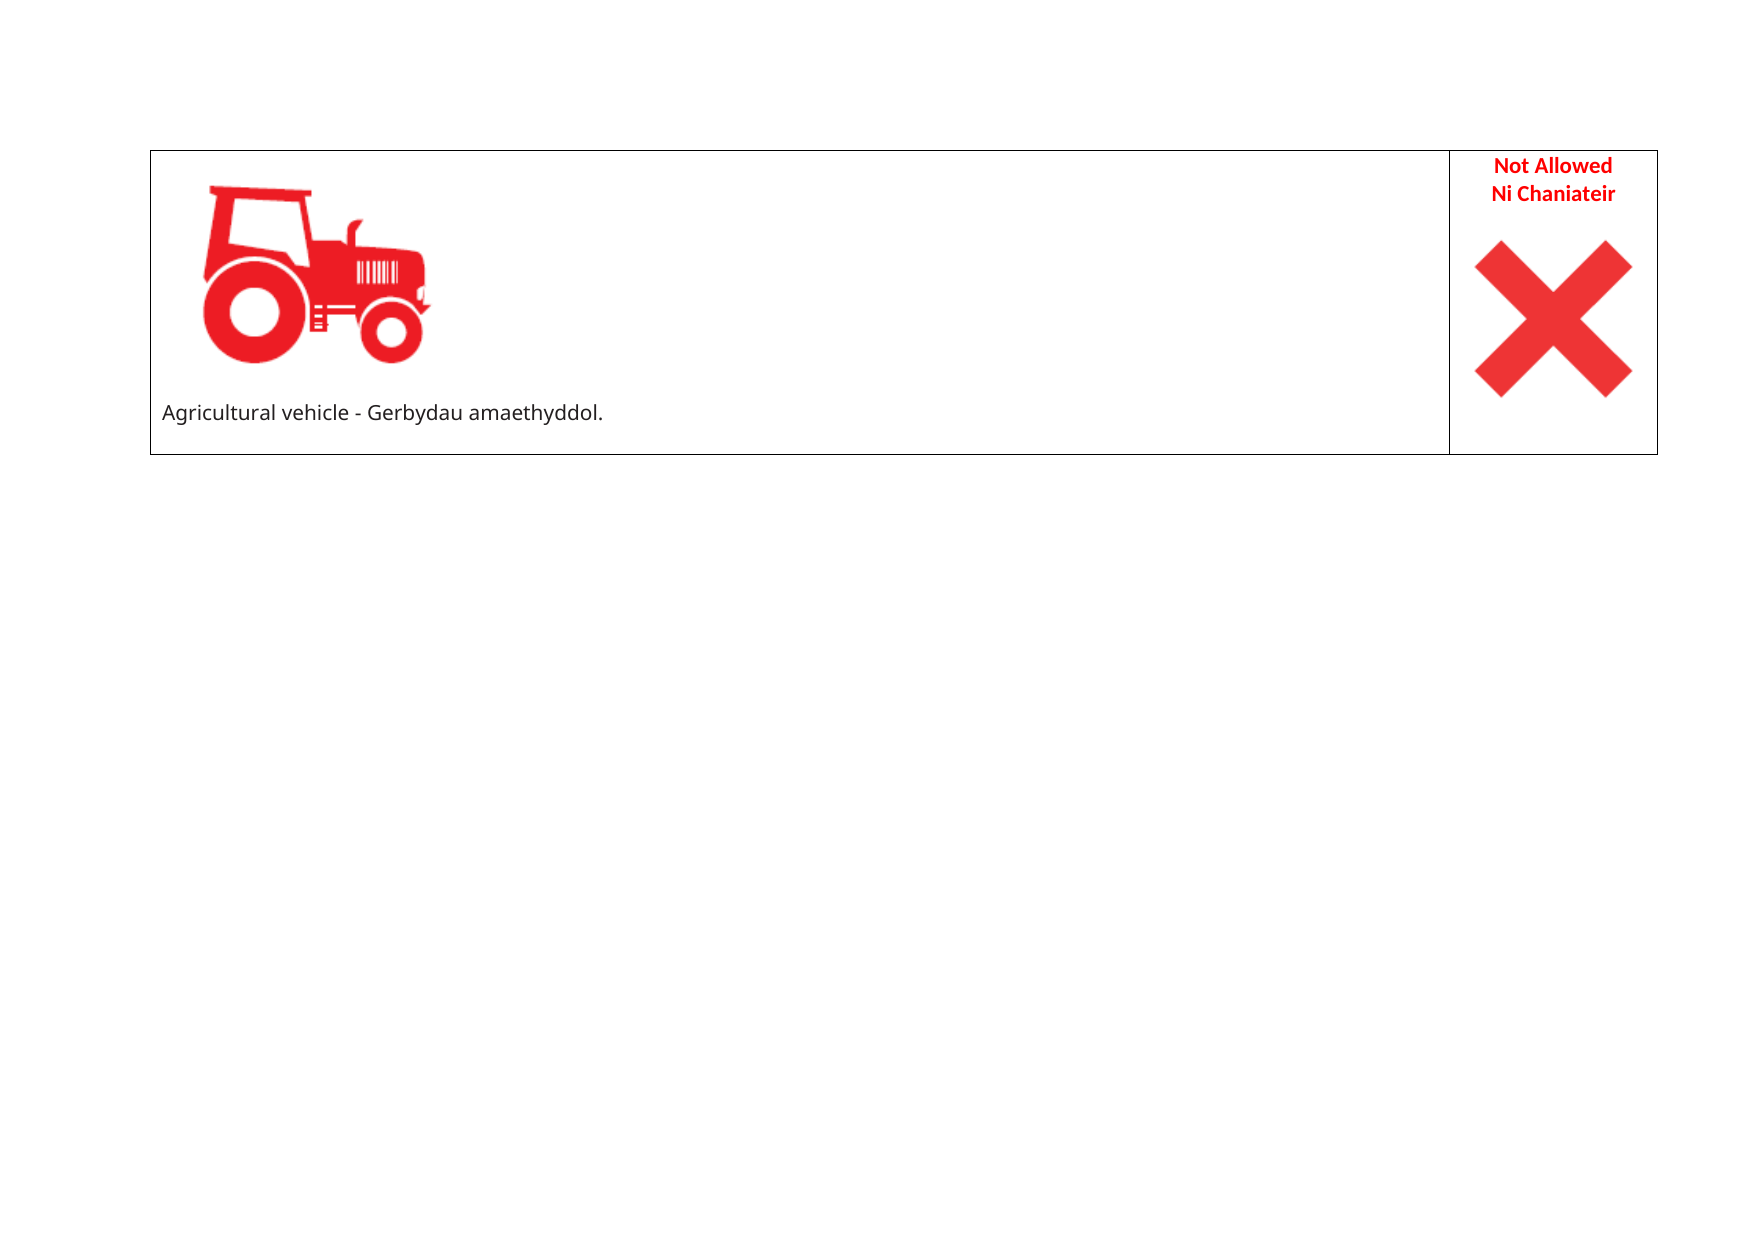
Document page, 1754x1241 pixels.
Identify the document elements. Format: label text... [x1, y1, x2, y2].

picture [161, 151, 464, 398]
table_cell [1450, 151, 1657, 454]
table_cell Agricultural vehicle - Gerbydau amaethyddol. [151, 151, 1449, 454]
picture [1460, 235, 1647, 406]
